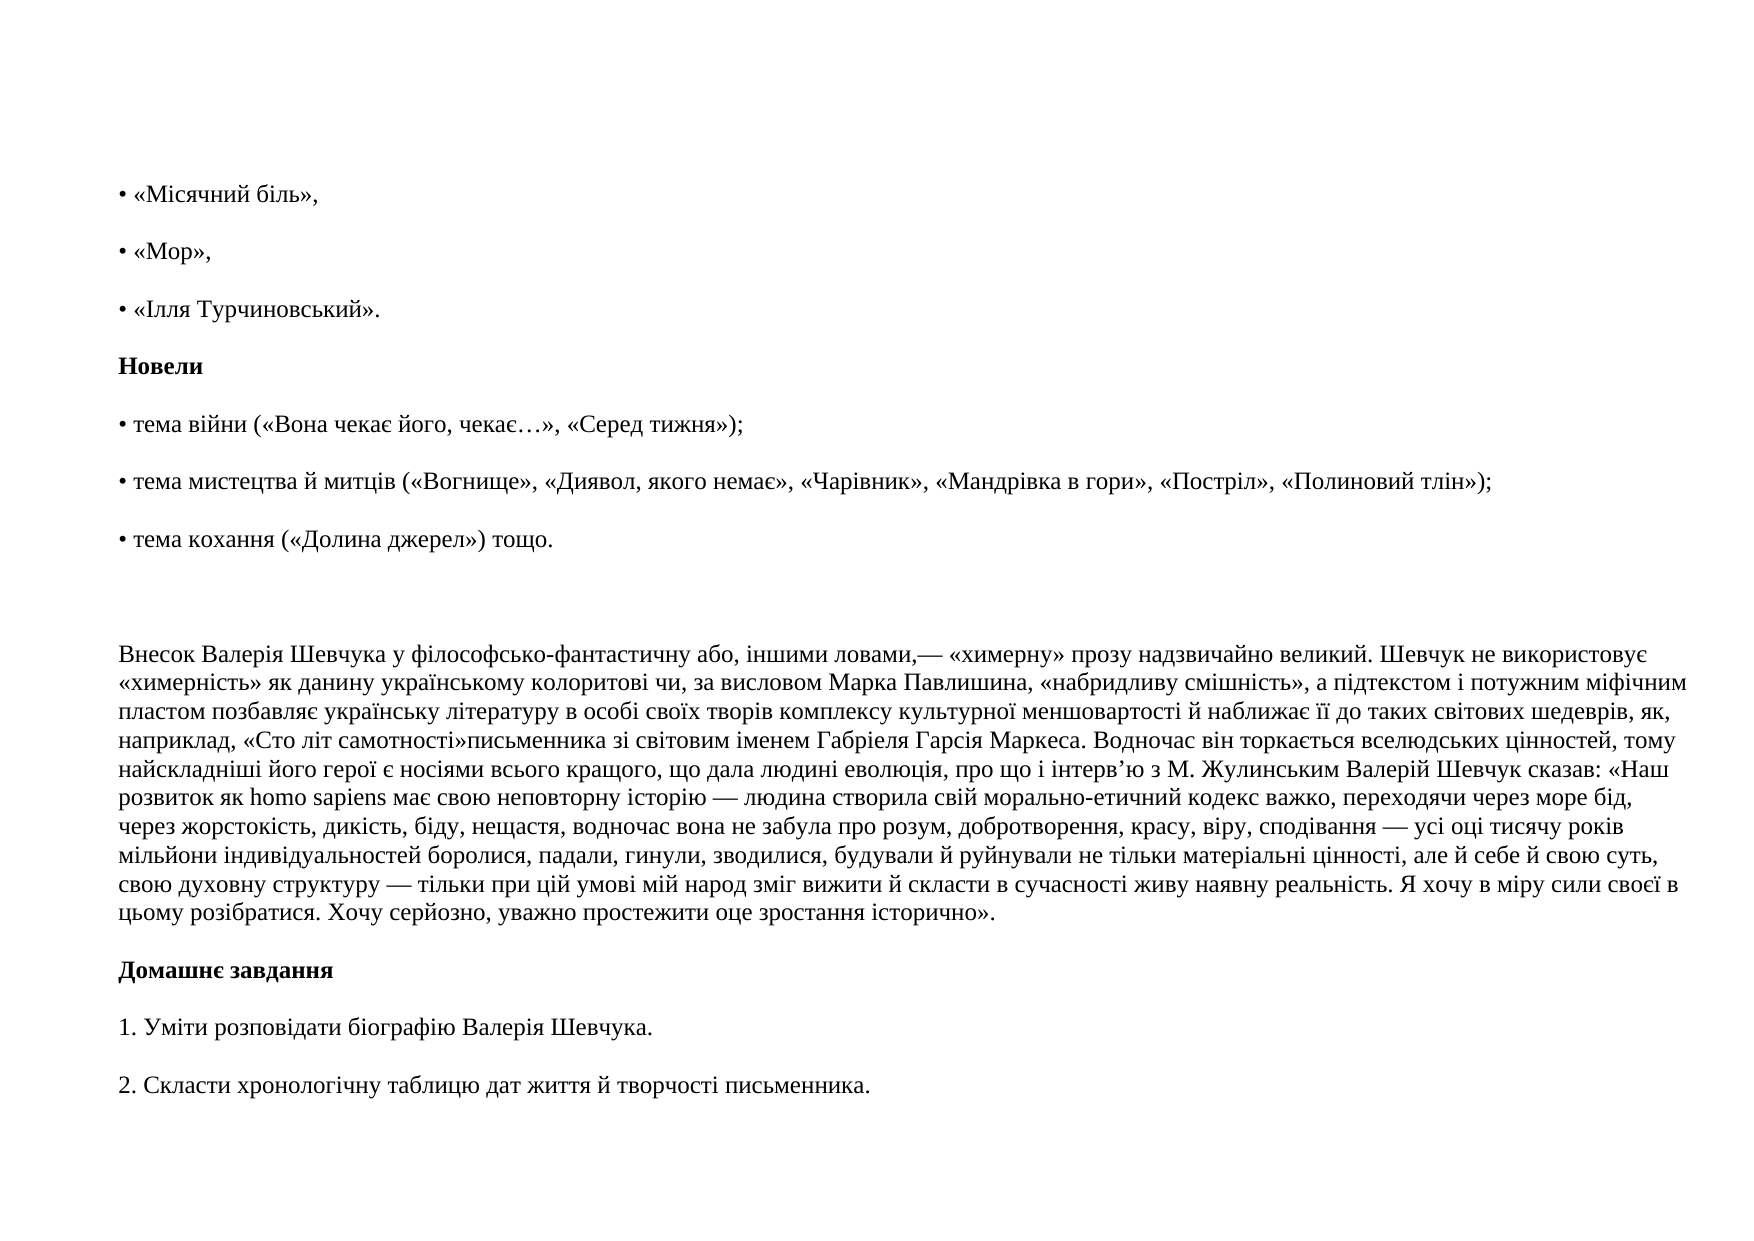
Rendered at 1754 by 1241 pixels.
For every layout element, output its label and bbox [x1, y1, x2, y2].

table_header [117, 177, 1698, 1129]
